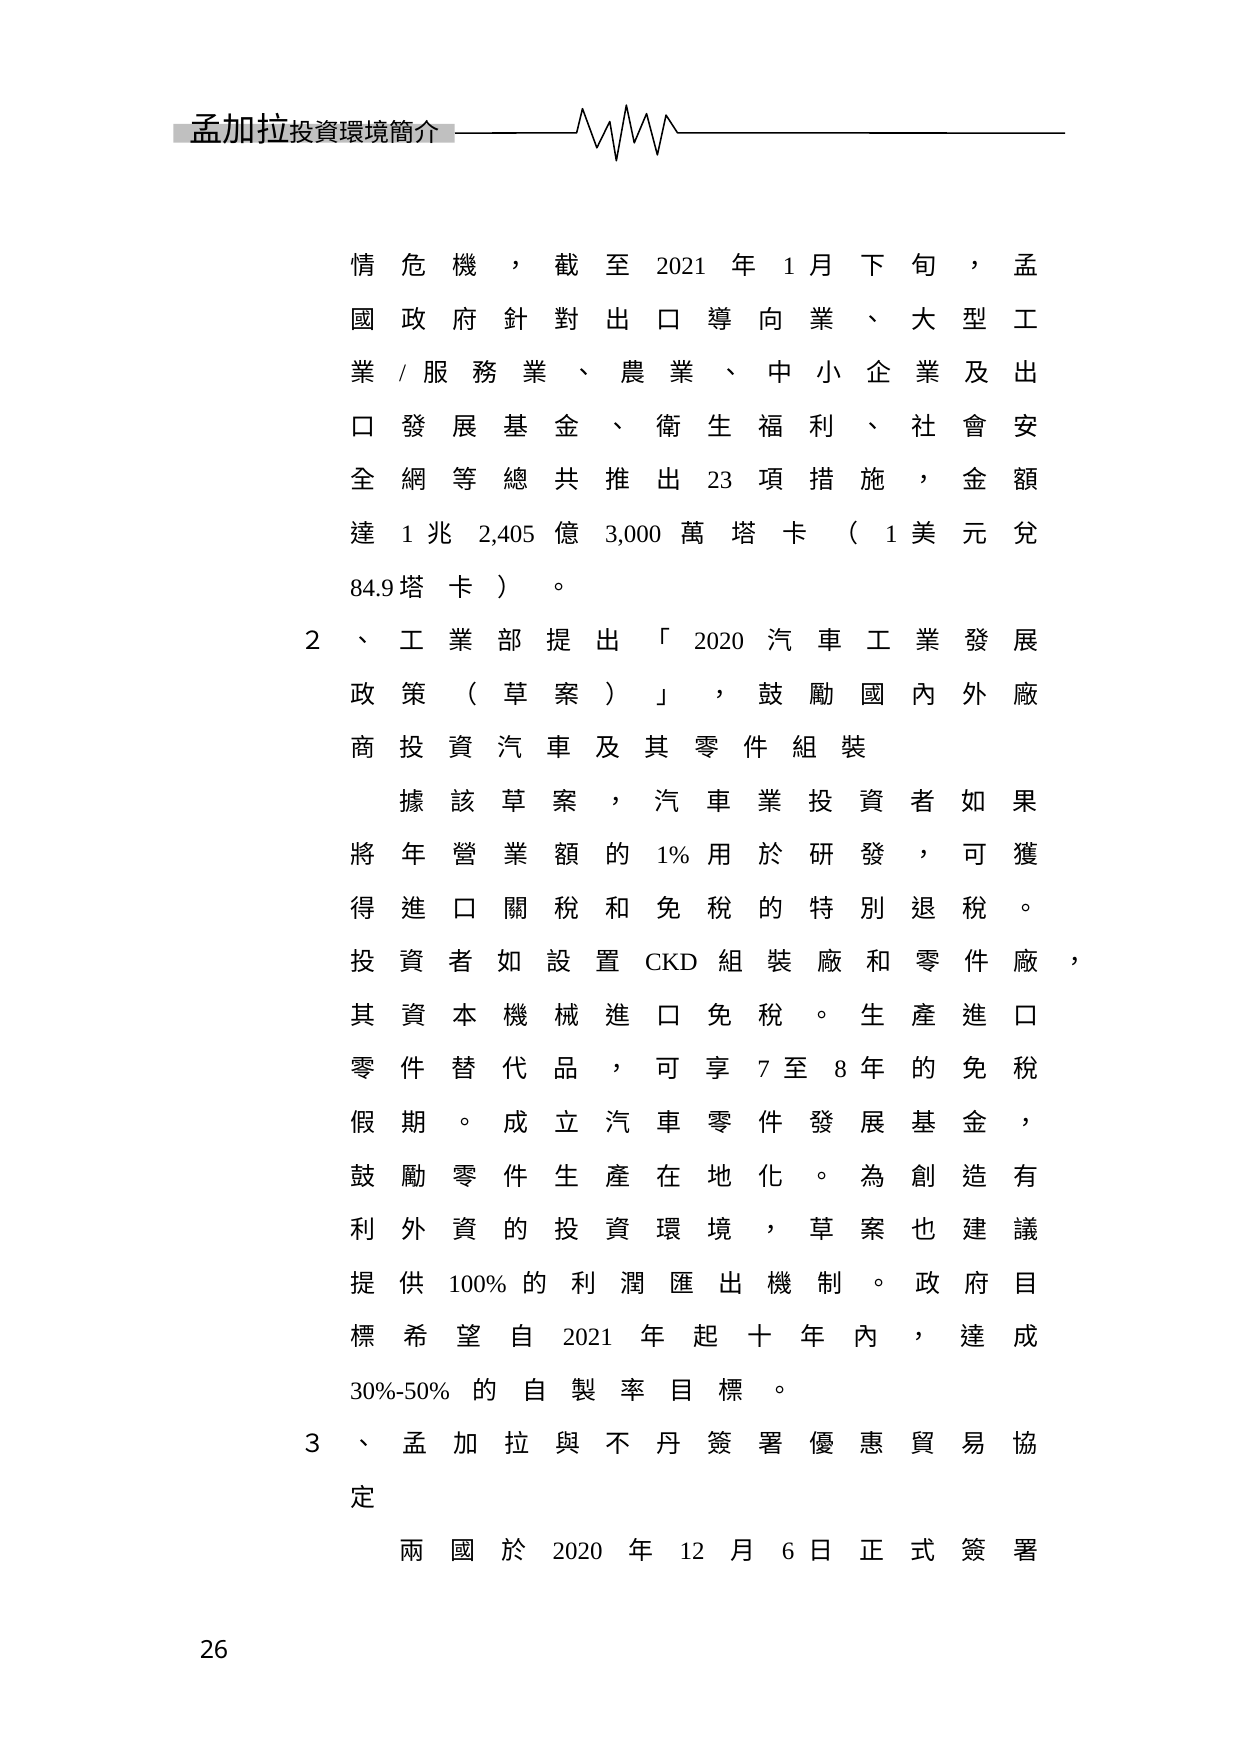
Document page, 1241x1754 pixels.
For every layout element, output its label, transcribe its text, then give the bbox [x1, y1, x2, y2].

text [325, 1522, 1063, 1576]
text ２、工業部提出「2020汽車工業發展政策（草案）」，鼓勵國內外廠商投資汽車及其零件組裝 [276, 612, 1063, 773]
text 據該草案，汽車業投資者如果將年營業額的1%用於研發，可獲得進口關稅和免稅的特別退稅。投資者如設置CKD組裝廠和零件廠，其資本機械進口免稅。生產進口零件替代品，可享7至8年的免稅假期。成立汽車零件發展基金，鼓勵零件生產在地化。為創造有利外資的投資環境，草案也建議提供100%的利潤匯出機制。政府目標希望自2021年起十年內，達成30%-50%的自製率目標。 [325, 773, 1063, 1415]
text ３、孟加拉與不丹簽署優惠貿易協定 [276, 1415, 1063, 1522]
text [325, 237, 1063, 612]
